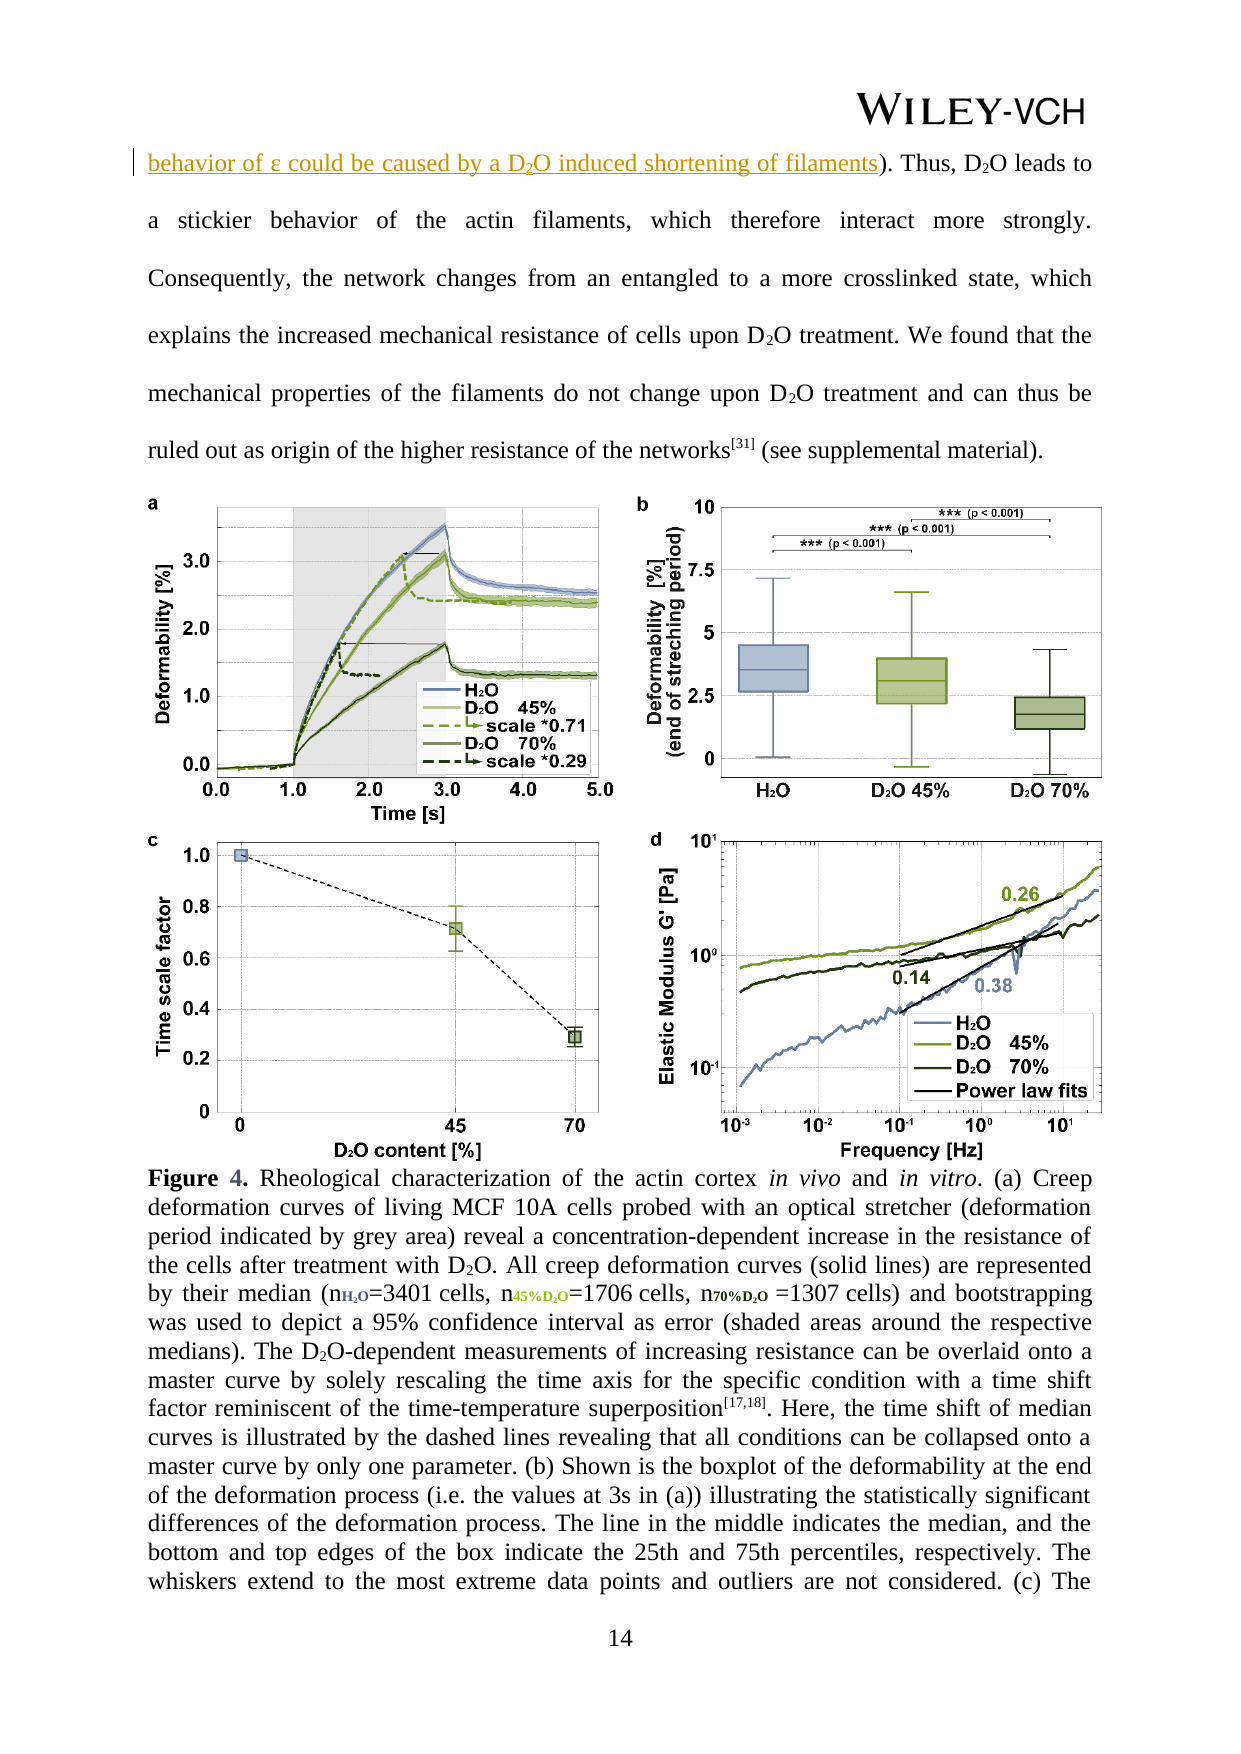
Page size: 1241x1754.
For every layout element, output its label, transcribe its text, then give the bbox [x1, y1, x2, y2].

picture [848, 73, 1093, 142]
picture [147, 492, 1102, 1164]
